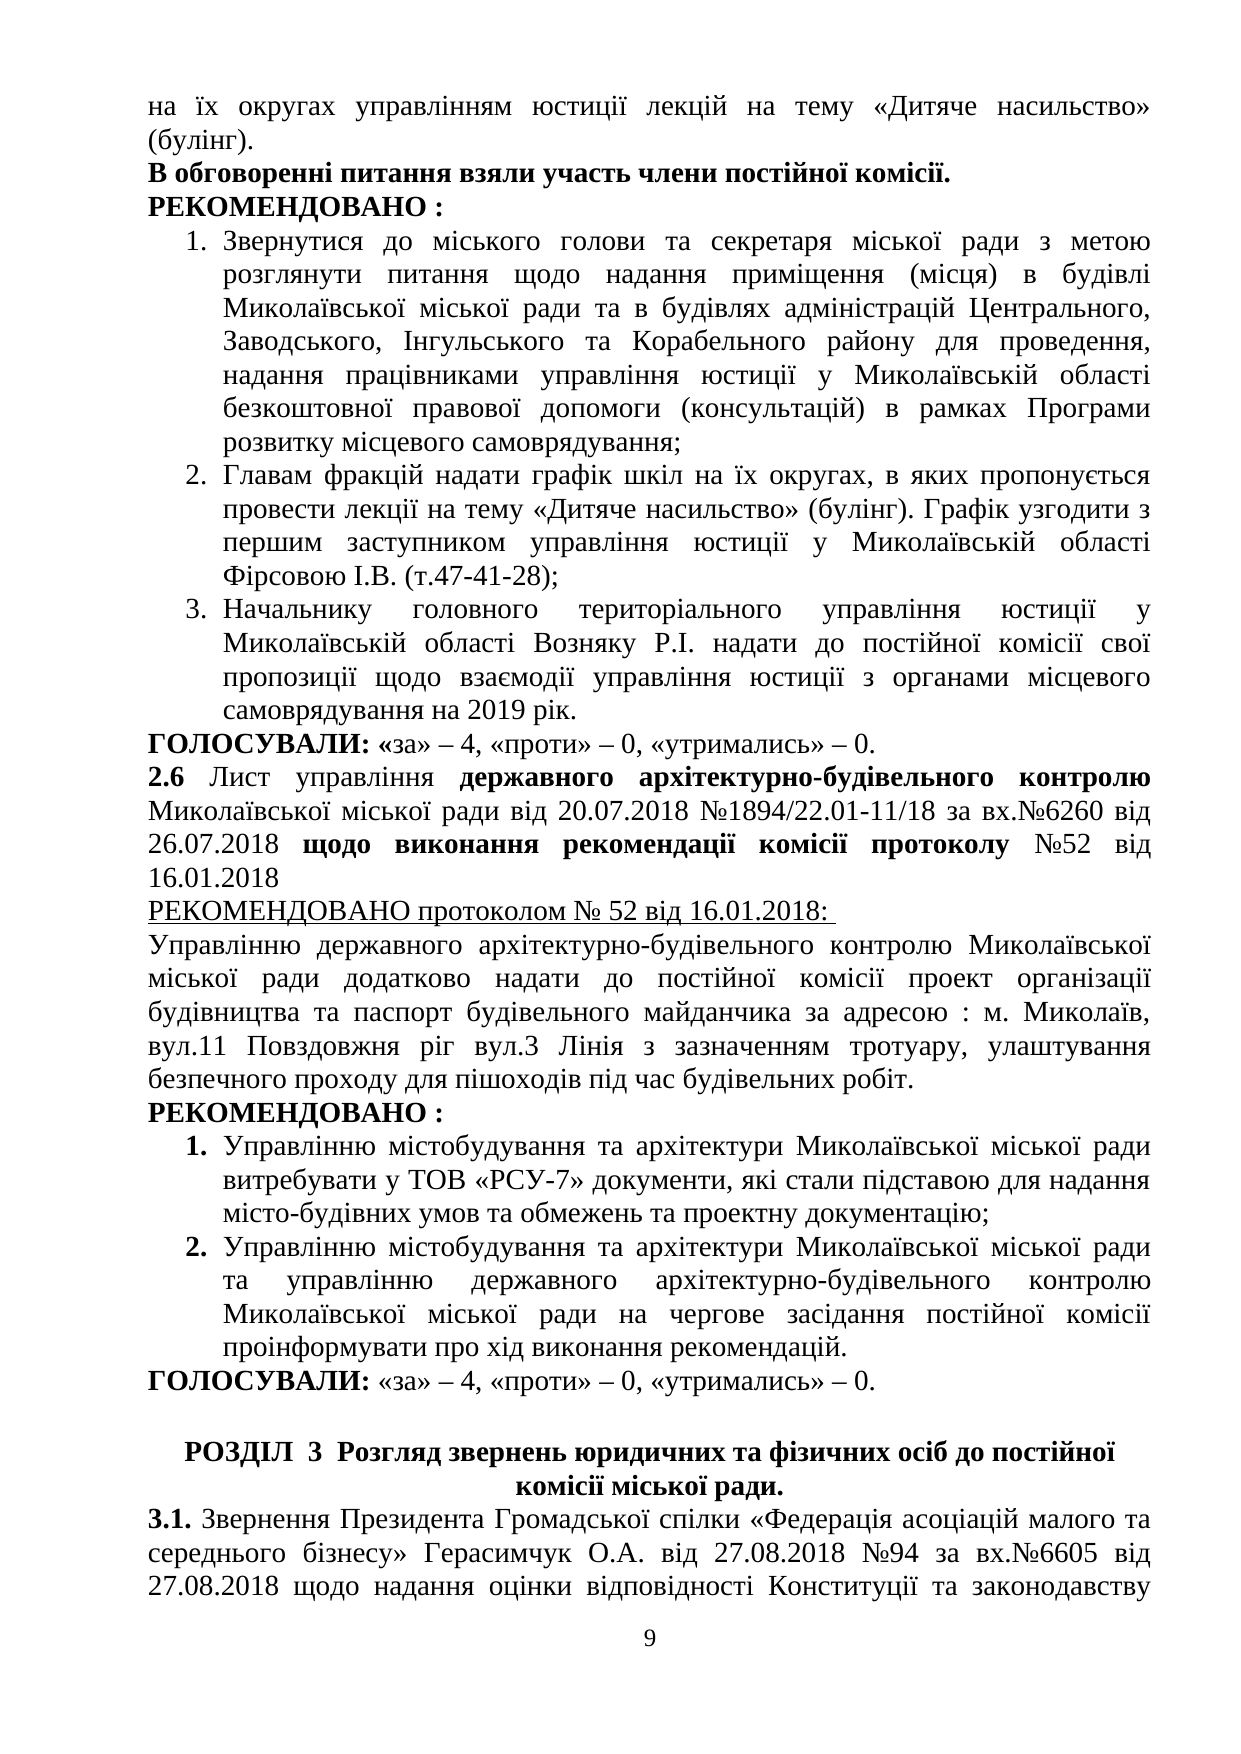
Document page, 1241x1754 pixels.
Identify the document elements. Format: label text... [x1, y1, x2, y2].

text ГОЛОСУВАЛИ: «за» – 4, «проти» – 0, «утримались» – 0. [148, 1363, 1152, 1397]
text 2.6 Лист управління державного архітектурно-будівельного контролю Миколаївської міської ради від 20.07.2018 №1894/22.01-11/18 за вх.№6260 від 26.07.2018 щодо виконання рекомендації комісії протоколу №52 від 16.01.2018 [148, 759, 1152, 893]
list Управлінню містобудування та архітектури Миколаївської міської ради витребувати у ТОВ «РСУ-7» документи, які стали підставою для надання місто-будівних умов та обмежень та проектну документацію; [185, 1128, 1152, 1229]
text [148, 1501, 1152, 1602]
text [148, 88, 1152, 156]
text РЕКОМЕНДОВАНО протоколом № 52 від 16.01.2018: [148, 893, 1152, 927]
list Управлінню містобудування та архітектури Миколаївської міської ради та управлінню державного архітектурно-будівельного контролю Миколаївської міської ради на чергове засідання постійної комісії проінформувати про хід виконання рекомендацій. [185, 1229, 1152, 1363]
list В обговоренні питання взяли участь члени постійної комісії. [148, 156, 1152, 189]
list Звернутися до міського голови та секретаря міської ради з метою розглянути питання щодо надання приміщення (місця) в будівлі Миколаївської міської ради та в будівлях адміністрацій Центрального, Заводського, Інгульського та Корабельного району для проведення, надання працівниками управління юстиції у Миколаївській області безкоштовної правової допомоги (консультацій) в рамках Програми розвитку місцевого самоврядування; [185, 223, 1152, 457]
text Управлінню державного архітектурно-будівельного контролю Миколаївської міської ради додатково надати до постійної комісії проект організації будівництва та паспорт будівельного майданчика за адресою : м. Миколаїв, вул.11 Повздовжня ріг вул.3 Лінія з зазначенням тротуару, улаштування безпечного проходу для пішоходів під час будівельних робіт. [148, 927, 1152, 1095]
text ГОЛОСУВАЛИ: «за» – 4, «проти» – 0, «утримались» – 0. [148, 726, 1152, 759]
text РЕКОМЕНДОВАНО : [148, 1095, 1152, 1128]
list Начальнику головного територіального управління юстиції у Миколаївській області Возняку Р.І. надати до постійної комісії свої пропозиції щодо взаємодії управління юстиції з органами місцевого самоврядування на 2019 рік. [185, 592, 1152, 726]
text РОЗДІЛ 3 Розгляд звернень юридичних та фізичних осіб до постійної комісії міської ради. [148, 1434, 1152, 1501]
list Главам фракцій надати графік шкіл на їх округах, в яких пропонується провести лекції на тему «Дитяче насильство» (булінг). Графік узгодити з першим заступником управління юстиції у Миколаївській області Фірсовою І.В. (т.47-41-28); [185, 457, 1152, 592]
text РЕКОМЕНДОВАНО : [148, 189, 1152, 223]
